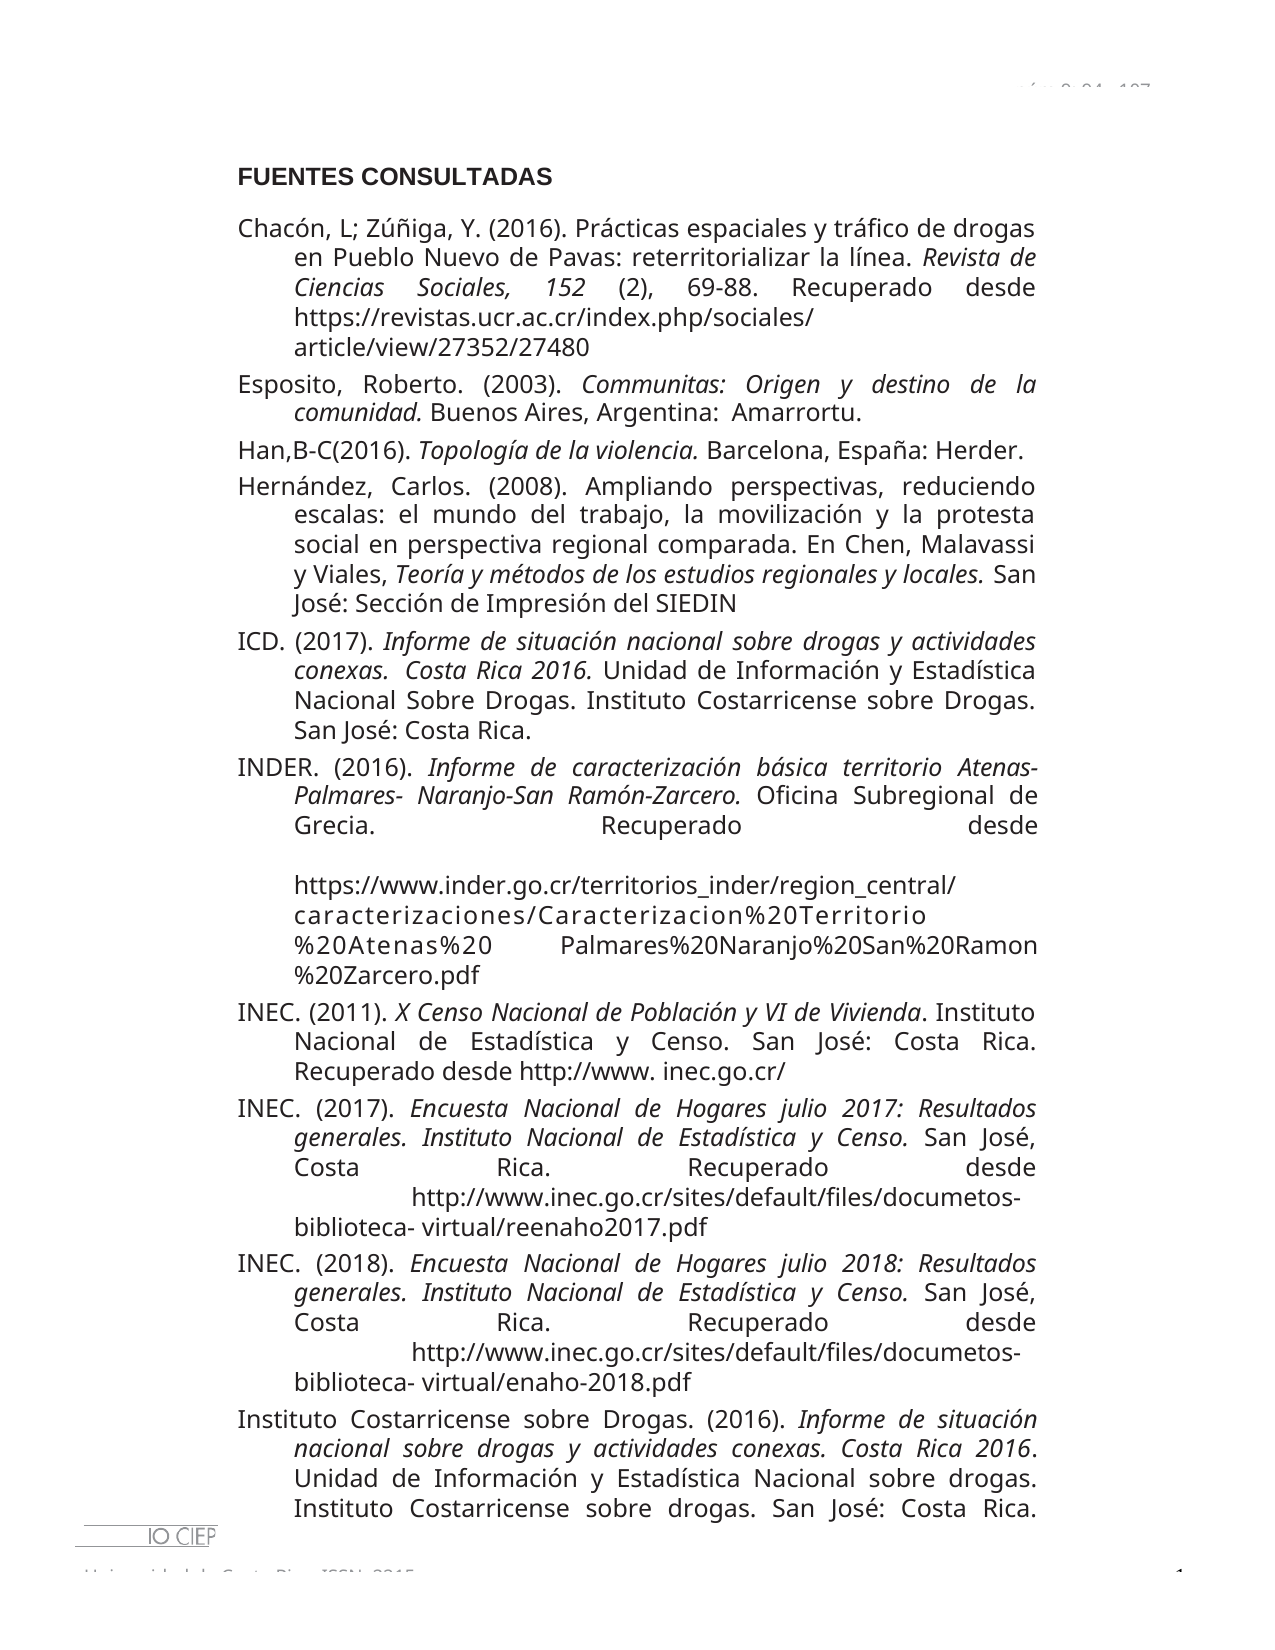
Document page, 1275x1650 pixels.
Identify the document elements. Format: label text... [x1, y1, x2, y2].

text Hernández, Carlos. (2008). Ampliando perspectivas, reduciendo escalas: el mundo del trabajo, la movilización y la protesta social en perspectiva regional comparada. En Chen, Malavassi y Viales, Teoría y métodos de los estudios regionales y locales. San José: Sección de Impresión del SIEDIN [237, 472, 1036, 620]
subtitle FUENTES CONSULTADAS [237, 161, 1096, 190]
picture [176, 1527, 216, 1545]
text ICD. (2017). Informe de situación nacional sobre drogas y actividades conexas. Costa Rica 2016. Unidad de Información y Estadística Nacional Sobre Drogas. Instituto Costarricense sobre Drogas. San José: Costa Rica. [237, 627, 1036, 746]
text Esposito, Roberto. (2003). Communitas: Origen y destino de la comunidad. Buenos Aires, Argentina: Amarrortu. [237, 369, 1036, 429]
text Han,B-C(2016). Topología de la violencia. Barcelona, España: Herder. [237, 432, 1096, 466]
text INEC. (2018). Encuesta Nacional de Hogares julio 2018: Resultados generales. Instituto Nacional de Estadística y Censo. San José, Costa Rica. Recuperado desde http://www.inec.go.cr/sites/default/files/documetos-biblioteca- virtual/enaho-2018.pdf [237, 1249, 1036, 1399]
text INEC. (2017). Encuesta Nacional de Hogares julio 2017: Resultados generales. Instituto Nacional de Estadística y Censo. San José, Costa Rica. Recuperado desde http://www.inec.go.cr/sites/default/files/documetos-biblioteca- virtual/reenaho2017.pdf [237, 1093, 1036, 1243]
text Chacón, L; Zúñiga, Y. (2016). Prácticas espaciales y tráfico de drogas en Pueblo Nuevo de Pavas: reterritorializar la línea. Revista de Ciencias Sociales, 152 (2), 69-88. Recuperado desde https://revistas.ucr.ac.cr/index.php/sociales/ article/view/27352/27480 [237, 214, 1036, 364]
text INEC. (2011). X Censo Nacional de Población y VI de Vivienda. Instituto Nacional de Estadística y Censo. San José: Costa Rica. Recuperado desde http://www. inec.go.cr/ [237, 998, 1036, 1087]
text INDER. (2016). Informe de caracterización básica territorio Atenas-Palmares- Naranjo-San Ramón-Zarcero. Oficina Subregional de Grecia. Recuperado desde https://www.inder.go.cr/territorios_inder/region_central/ caracterizaciones/Caracterizacion%20Territorio%20Atenas%20 Palmares%20Naranjo%20San%20Ramon%20Zarcero.pdf [237, 752, 1038, 992]
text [237, 1404, 1038, 1524]
